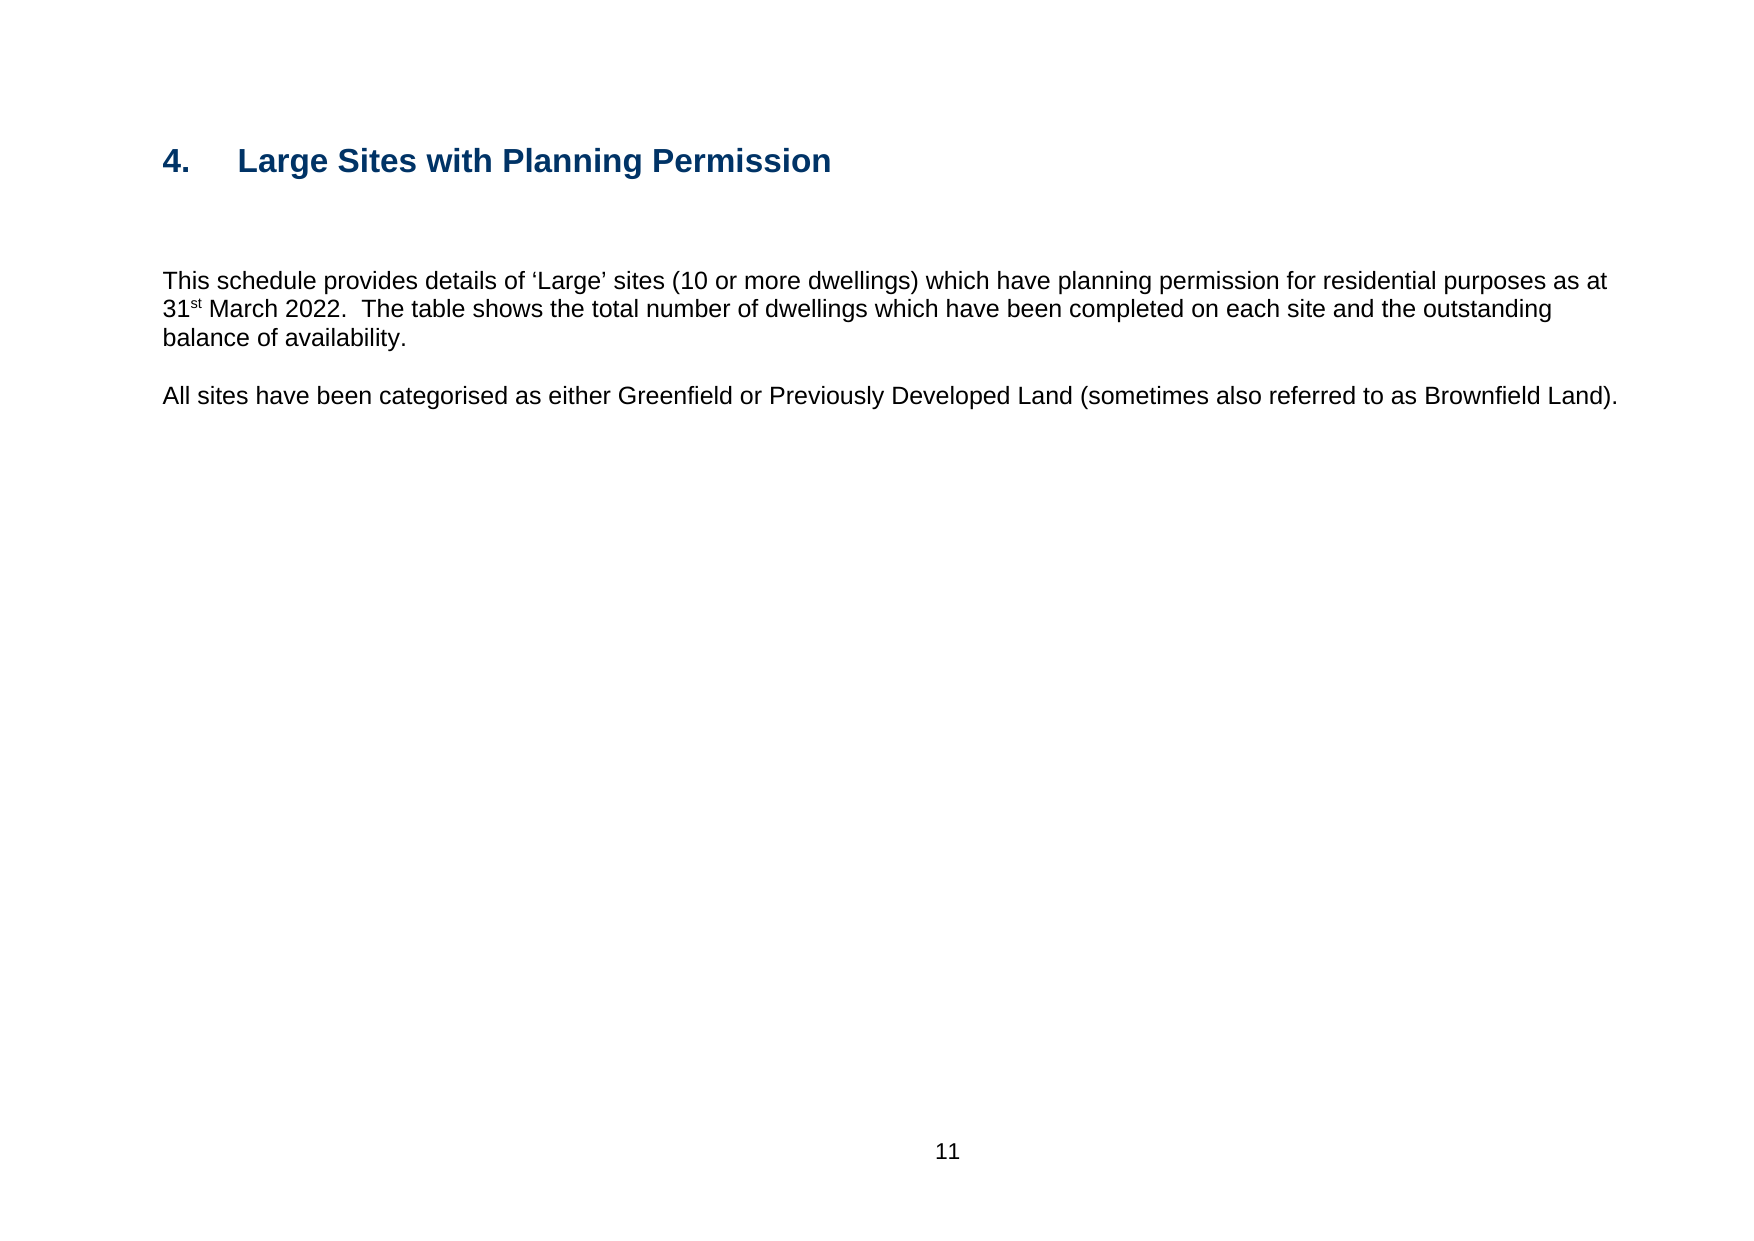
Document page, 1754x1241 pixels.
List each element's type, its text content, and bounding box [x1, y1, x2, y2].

text This schedule provides details of ‘Large’ sites (10 or more dwellings) which have planning permission for residential purposes as at 31st March 2022. The table shows the total number of dwellings which have been completed on each site and the outstanding balance of availability. [162, 266, 1636, 352]
text All sites have been categorised as either Greenfield or Previously Developed Land (sometimes also referred to as Brownfield Land). [162, 381, 1695, 409]
text 4. Large Sites with Planning Permission [162, 141, 1695, 179]
